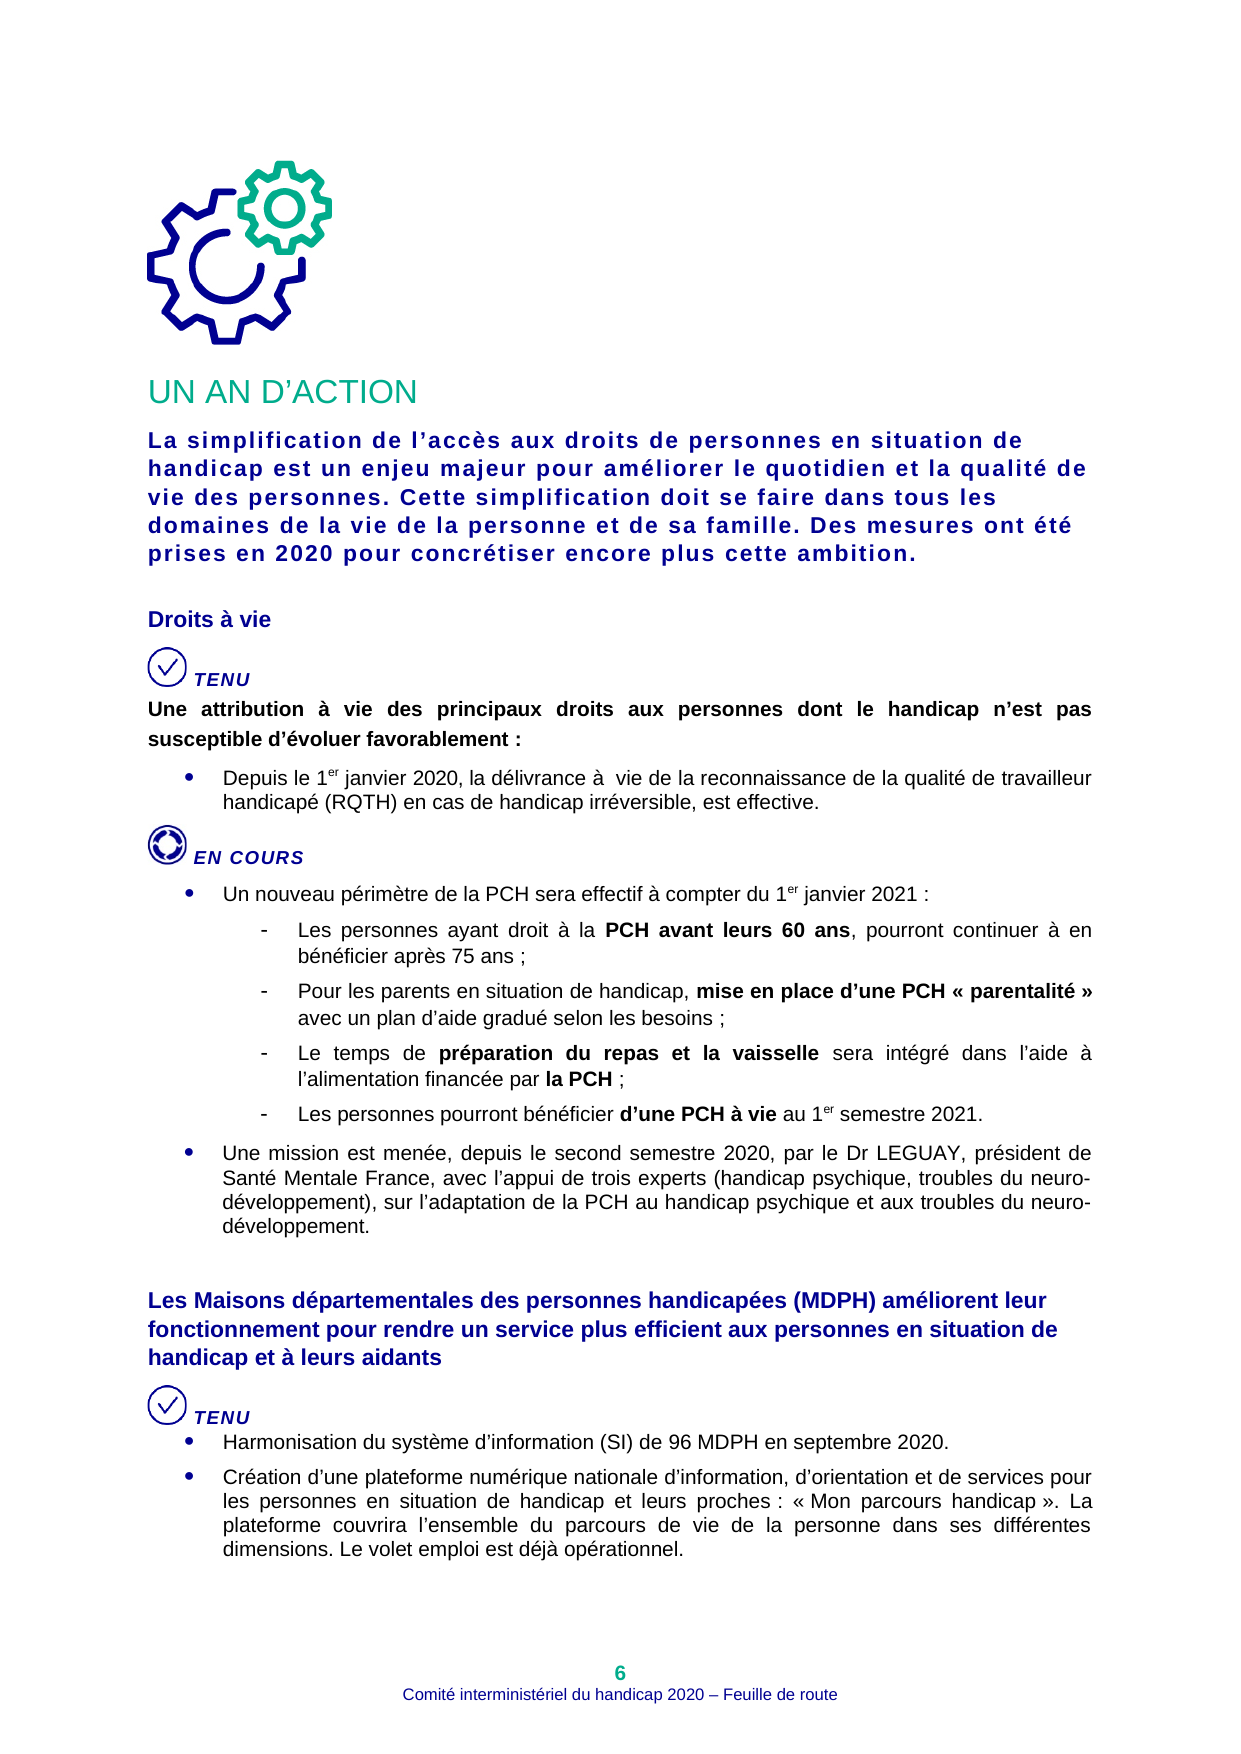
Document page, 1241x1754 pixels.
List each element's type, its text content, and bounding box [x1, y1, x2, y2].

text Une mission est menée, depuis le second semestre 2020, par le Dr LEGUAY, président de Santé Mentale France, avec l’appui de trois experts (handicap psychique, troubles du neuro-développement), sur l’adaptation de la PCH au handicap psychique et aux troubles du neuro-développement. [185, 1141, 1093, 1237]
subtitle La simplification de l’accès aux droits de personnes en situation de handicap est un enjeu majeur pour améliorer le quotidien et la qualité de vie des personnes. Cette simplification doit se faire dans tous les domaines de la vie de la personne et de sa famille. Des mesures ont été prises en 2020 pour concrétiser encore plus cette ambition. [148, 427, 1093, 567]
text Une attribution à vie des principaux droits aux personnes dont le handicap n’est pas susceptible d’évoluer favorablement : [148, 692, 1093, 753]
picture [147, 1385, 187, 1425]
subtitle UN AN D’ACTION [148, 373, 1093, 411]
list Les personnes ayant droit à la PCH avant leurs 60 ans, pourront continuer à en bénéficier après 75 ans ; [260, 913, 1093, 968]
subtitle Droits à vie [148, 606, 1093, 633]
list Les personnes pourront bénéficier d’une PCH à vie au 1er semestre 2021. [260, 1097, 1093, 1129]
picture [147, 160, 332, 345]
list Le temps de préparation du repas et la vaisselle sera intégré dans l’aide à l’alimentation financée par la PCH ; [260, 1036, 1093, 1091]
text Depuis le 1er janvier 2020, la délivrance à vie de la reconnaissance de la qualité de travailleur handicapé (RQTH) en cas de handicap irréversible, est effective. [185, 765, 1093, 814]
subtitle Les Maisons départementales des personnes handicapées (MDPH) améliorent leur fonctionnement pour rendre un service plus efficient aux personnes en situation de handicap et à leurs aidants [148, 1287, 1093, 1371]
text Création d’une plateforme numérique nationale d’information, d’orientation et de services pour les personnes en situation de handicap et leurs proches : « Mon parcours handicap ». La plateforme couvrira l’ensemble du parcours de vie de la personne dans ses différentes dimensions. Le volet emploi est déjà opérationnel. [185, 1465, 1093, 1561]
text Harmonisation du système d’information (SI) de 96 MDPH en septembre 2020. [185, 1430, 1093, 1454]
picture [147, 824, 187, 865]
list Pour les parents en situation de handicap, mise en place d’une PCH « parentalité » avec un plan d’aide gradué selon les besoins ; [260, 974, 1093, 1030]
subtitle TENU [148, 647, 1093, 690]
text Un nouveau périmètre de la PCH sera effectif à compter du 1er janvier 2021 : [185, 882, 1093, 907]
picture [147, 647, 187, 687]
subtitle EN COURS [148, 824, 1093, 868]
subtitle TENU [148, 1385, 1093, 1428]
